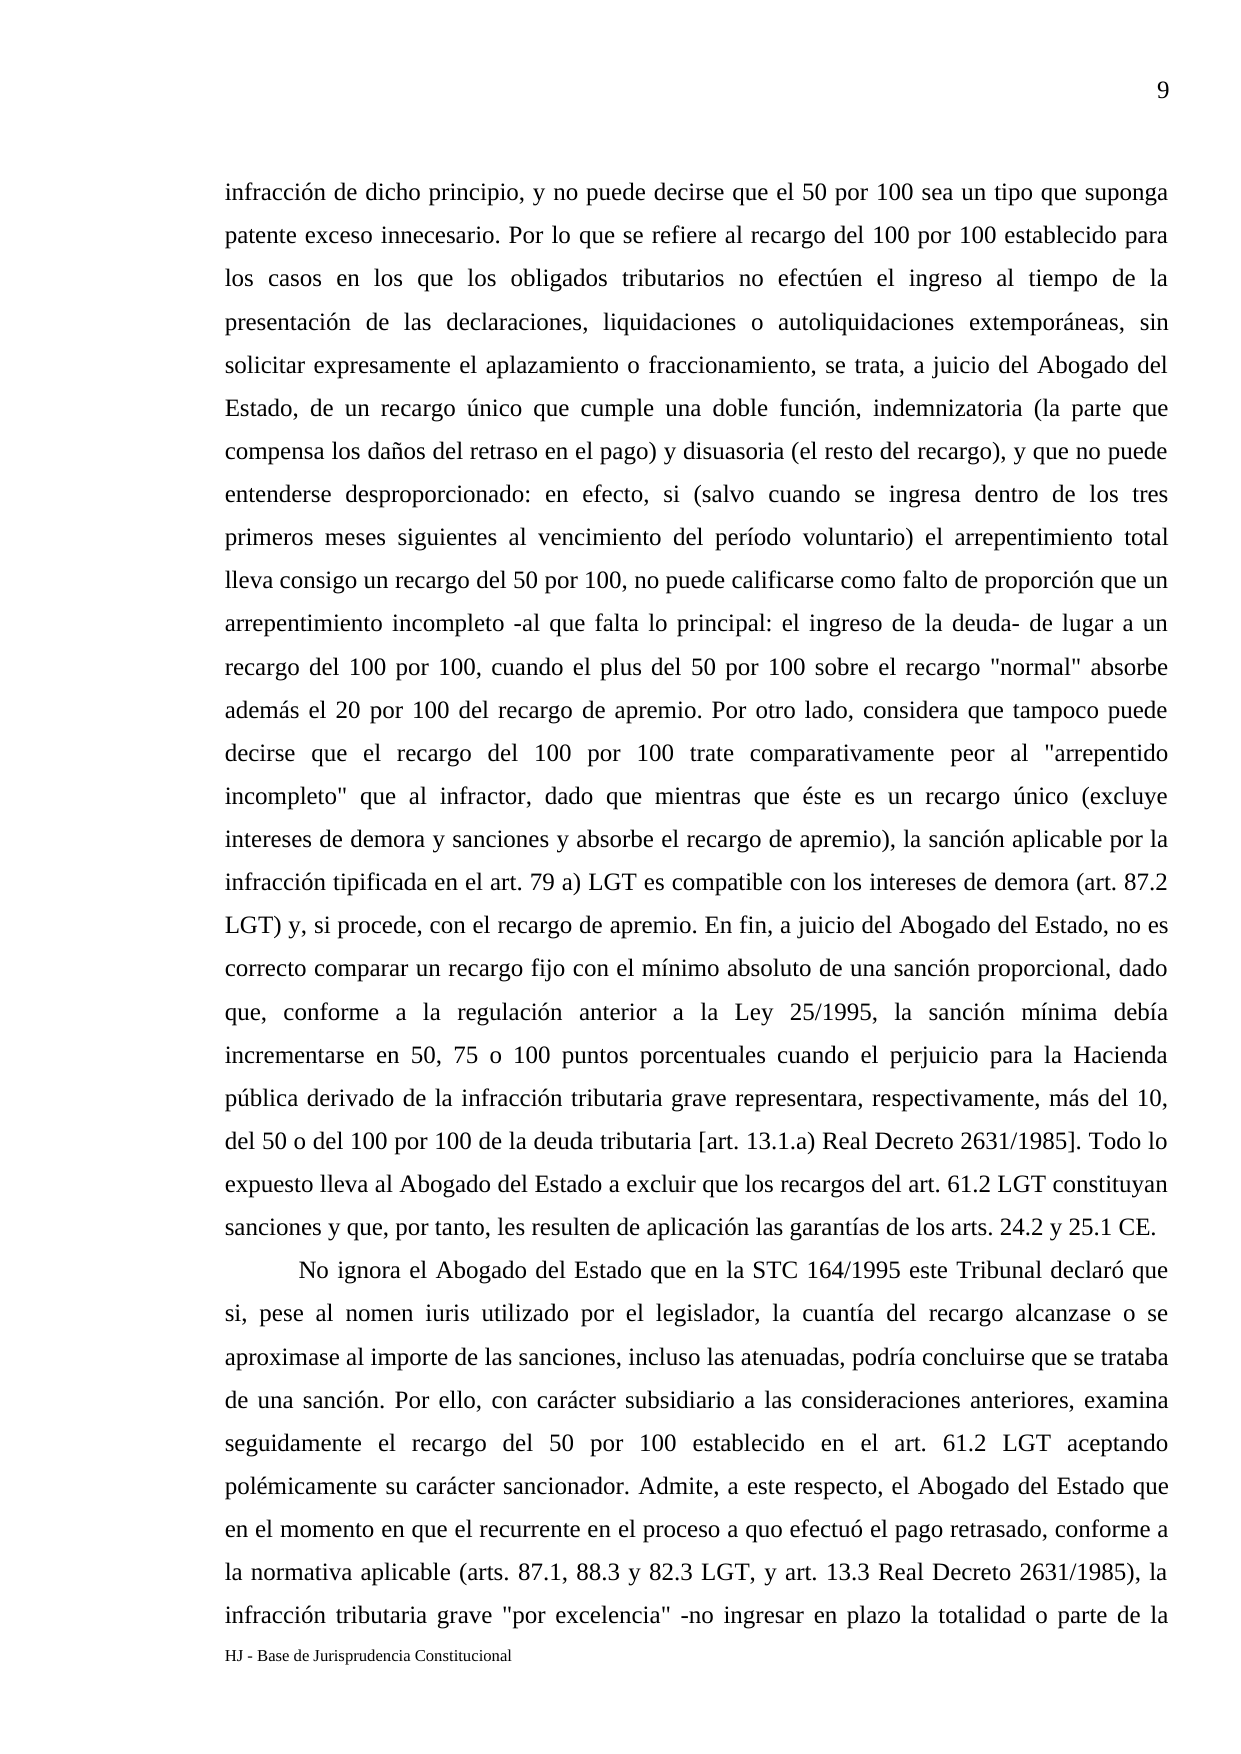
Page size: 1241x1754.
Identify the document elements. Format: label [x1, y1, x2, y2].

text [224, 177, 1169, 1241]
text [224, 1255, 1169, 1629]
